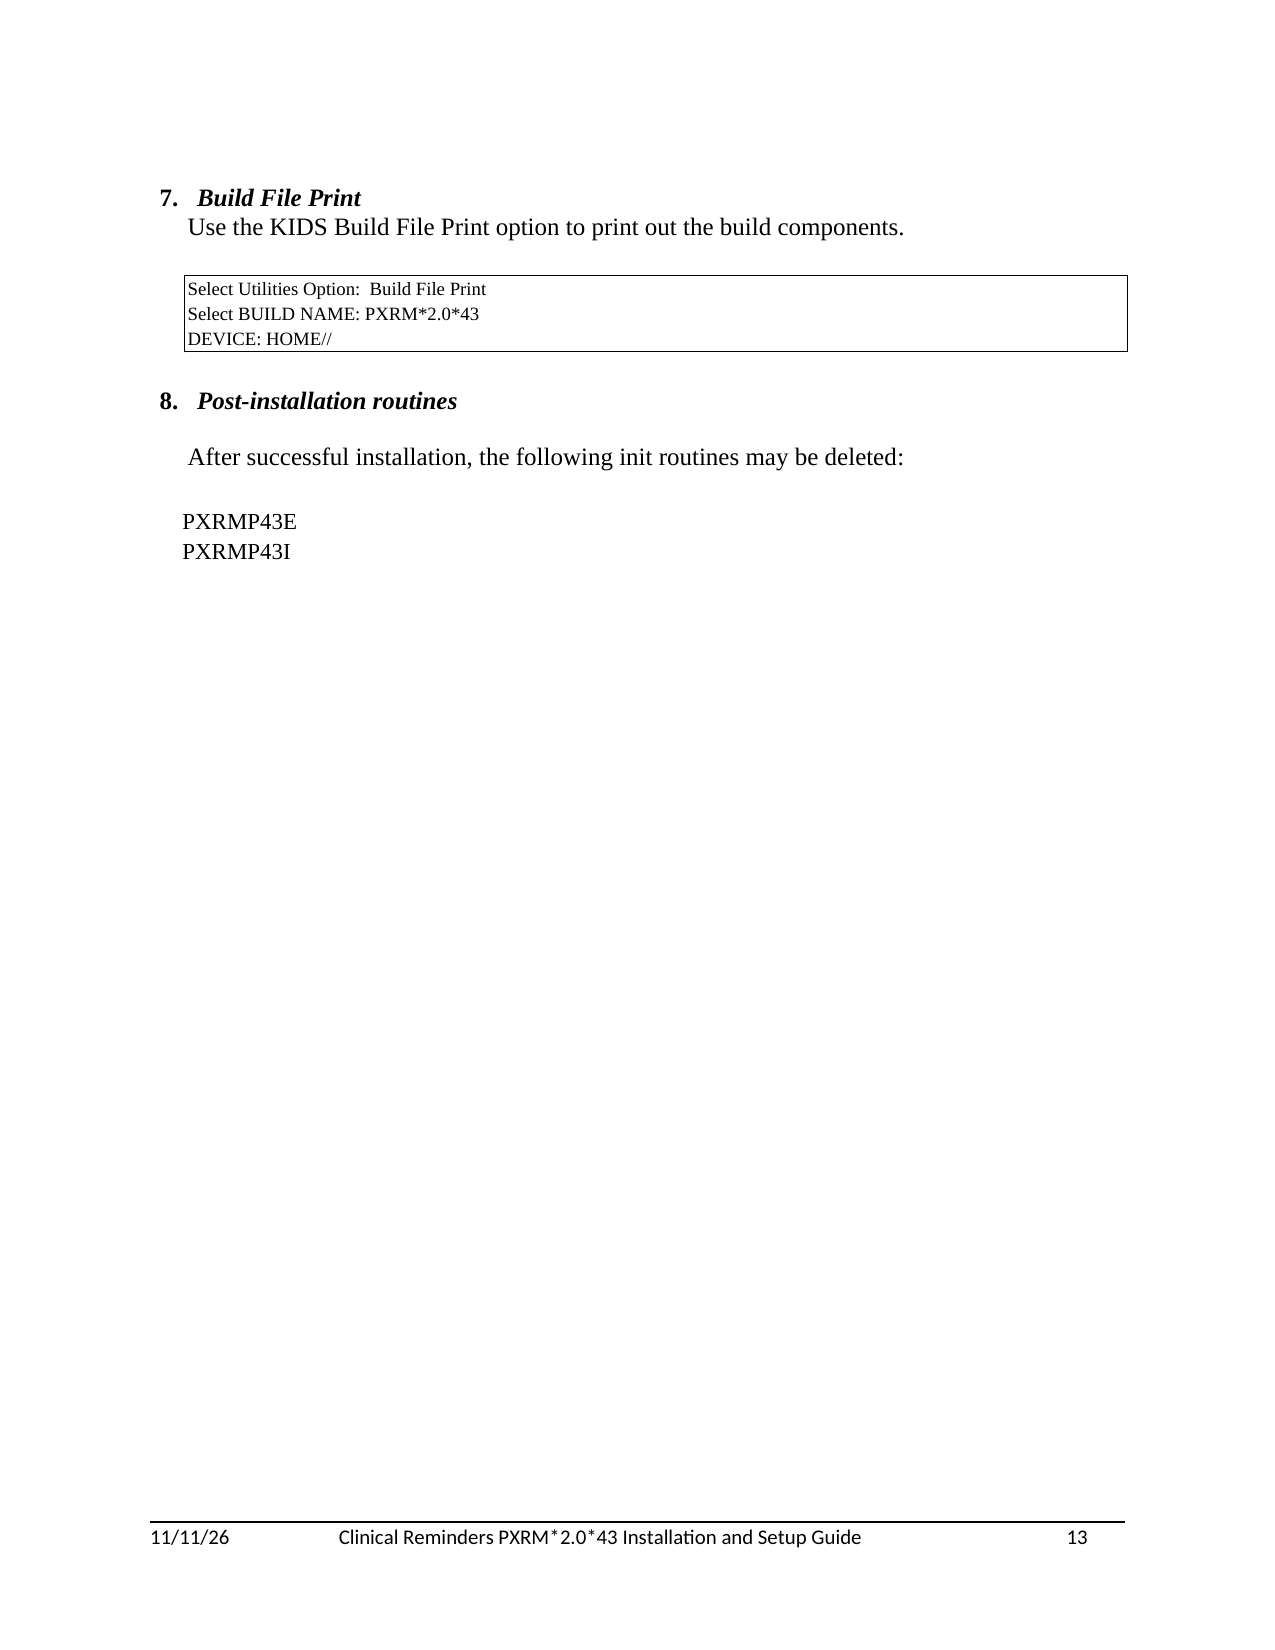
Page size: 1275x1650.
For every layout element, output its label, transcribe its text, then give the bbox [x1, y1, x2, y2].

text PXRMP43E [159, 508, 1125, 534]
subtitle Post-installation routines [159, 386, 1125, 414]
text DEVICE: HOME// [185, 324, 1127, 351]
text PXRMP43I [159, 538, 1125, 565]
text Use the KIDS Build File Print option to print out the build components. [187, 212, 1125, 241]
subtitle Build File Print [159, 183, 1125, 212]
text Select BUILD NAME: PXRM*2.0*43 [185, 300, 1127, 324]
text Select Utilities Option: Build File Print [185, 276, 1127, 300]
text After successful installation, the following init routines may be deleted: [187, 442, 1125, 471]
